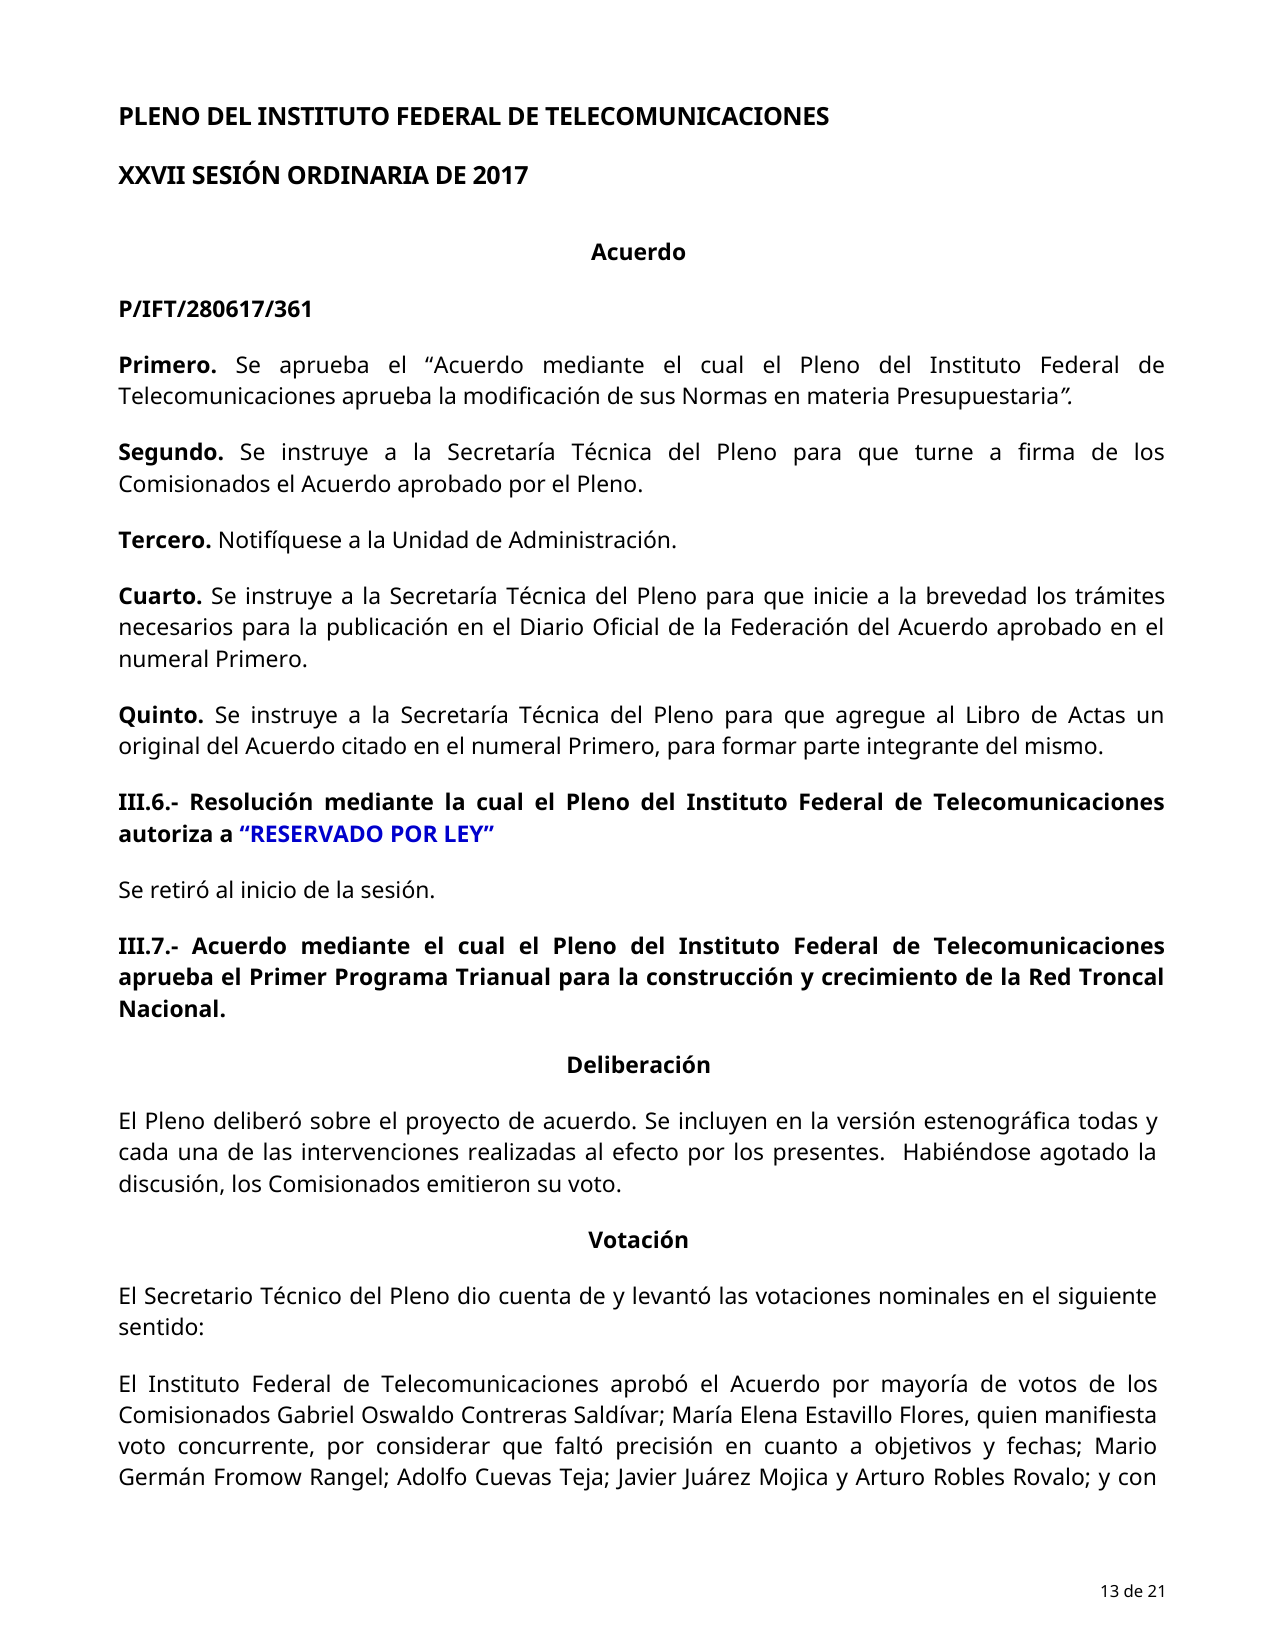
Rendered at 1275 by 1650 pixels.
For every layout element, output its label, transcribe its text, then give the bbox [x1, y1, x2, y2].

text P/IFT/280617/361 [118, 292, 1166, 324]
text III.6.- Resolución mediante la cual el Pleno del Instituto Federal de Telecomunicaciones autoriza a “RESERVADO POR LEY” [118, 786, 1166, 849]
text Acuerdo [118, 236, 1159, 267]
text Se retiró al inicio de la sesión. [118, 874, 1166, 905]
text El Secretario Técnico del Pleno dio cuenta de y levantó las votaciones nominales en el siguiente sentido: [118, 1280, 1159, 1342]
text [118, 1367, 1159, 1492]
text Cuarto. Se instruye a la Secretaría Técnica del Pleno para que inicie a la brevedad los trámites necesarios para la publicación en el Diario Oficial de la Federación del Acuerdo aprobado en el numeral Primero. [118, 580, 1166, 674]
text Tercero. Notifíquese a la Unidad de Administración. [118, 524, 1166, 555]
text Votación [118, 1224, 1159, 1255]
text III.7.- Acuerdo mediante el cual el Pleno del Instituto Federal de Telecomunicaciones aprueba el Primer Programa Trianual para la construcción y crecimiento de la Red Troncal Nacional. [118, 930, 1166, 1024]
text Deliberación [118, 1049, 1159, 1080]
text Quinto. Se instruye a la Secretaría Técnica del Pleno para que agregue al Libro de Actas un original del Acuerdo citado en el numeral Primero, para formar parte integrante del mismo. [118, 699, 1166, 761]
text Primero. Se aprueba el “Acuerdo mediante el cual el Pleno del Instituto Federal de Telecomunicaciones aprueba la modificación de sus Normas en materia Presupuestaria”. [118, 349, 1166, 411]
text El Pleno deliberó sobre el proyecto de acuerdo. Se incluyen en la versión estenográfica todas y cada una de las intervenciones realizadas al efecto por los presentes. Habiéndose agotado la discusión, los Comisionados emitieron su voto. [118, 1105, 1159, 1199]
text Segundo. Se instruye a la Secretaría Técnica del Pleno para que turne a firma de los Comisionados el Acuerdo aprobado por el Pleno. [118, 436, 1166, 499]
